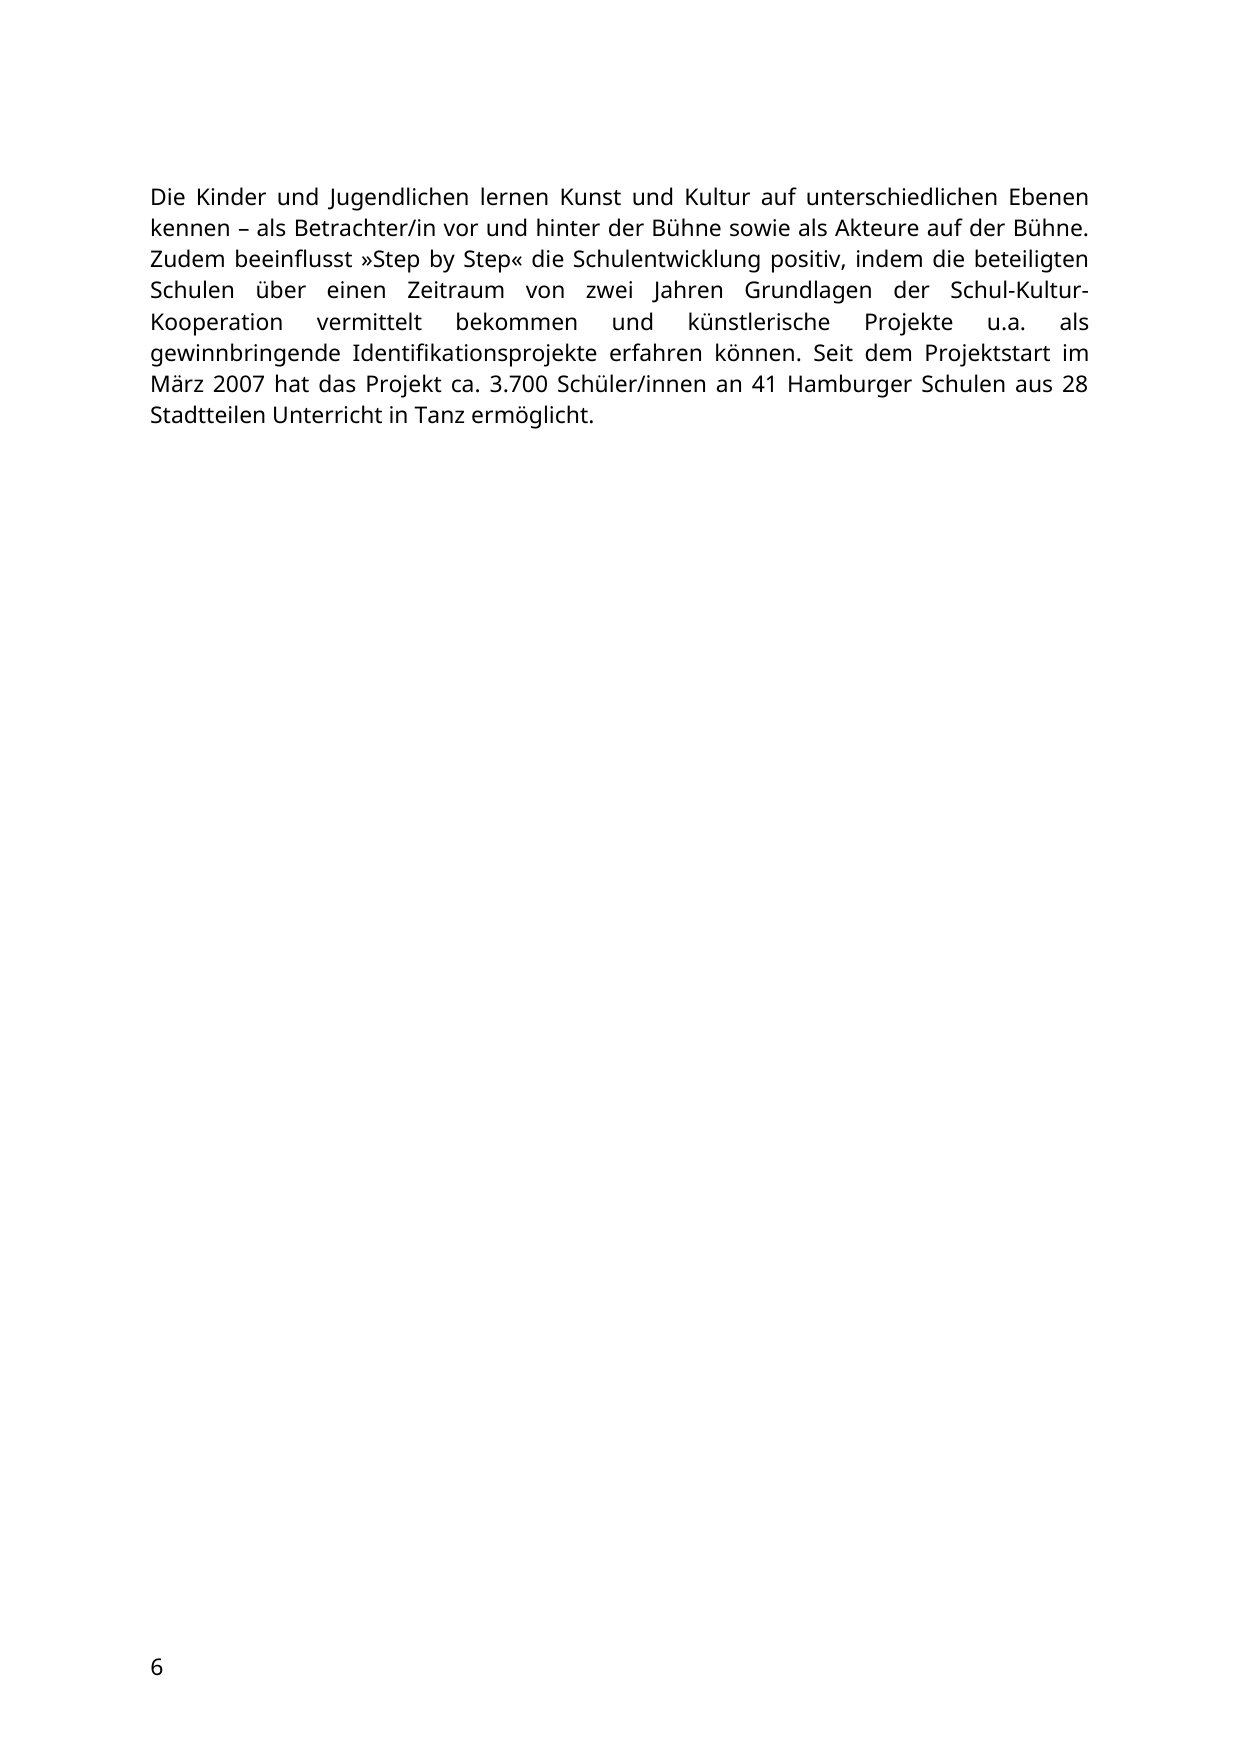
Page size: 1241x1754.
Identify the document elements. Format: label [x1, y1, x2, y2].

text [150, 181, 1090, 431]
